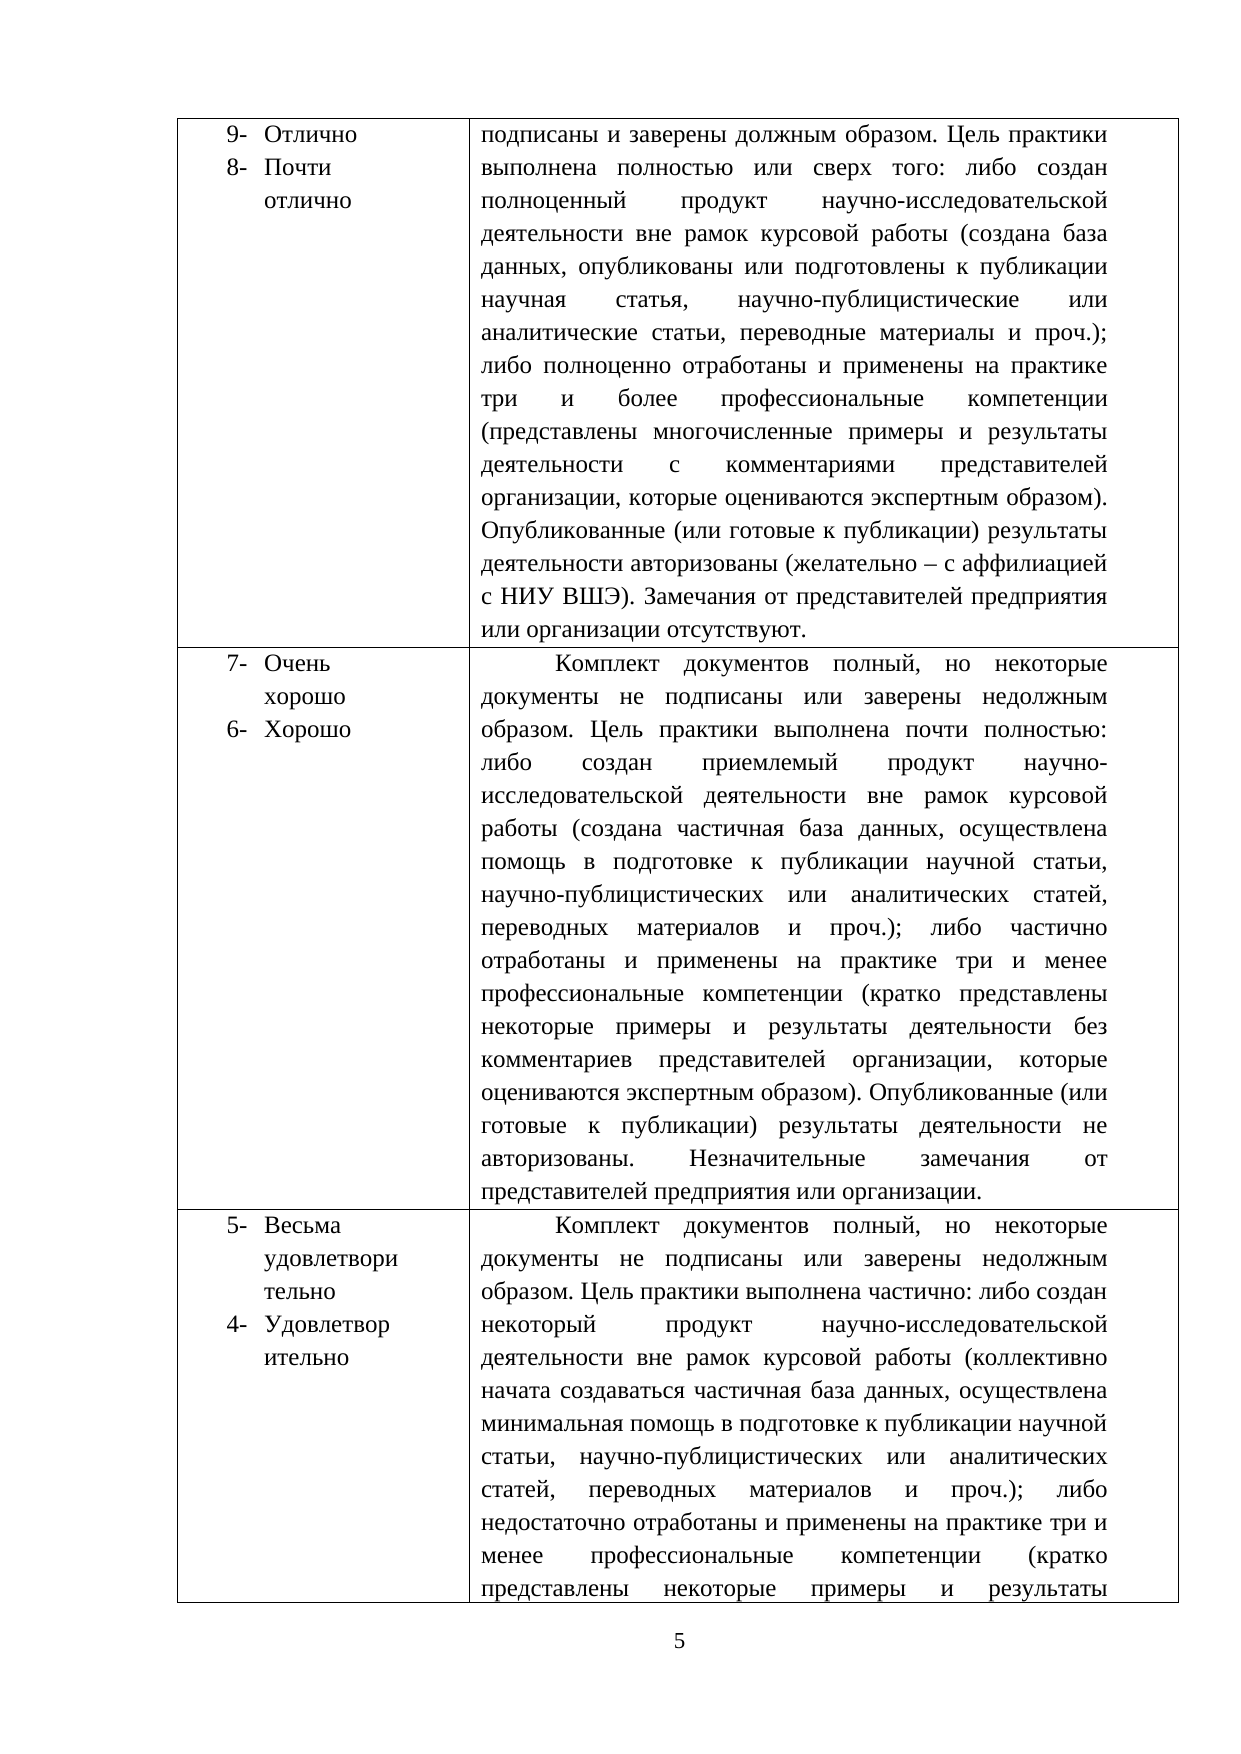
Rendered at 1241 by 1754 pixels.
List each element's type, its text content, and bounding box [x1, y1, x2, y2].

table_cell Комплект документов полный, но некоторые документы не подписаны или заверены недолжным образом. Цель практики выполнена почти полностью: либо создан приемлемый продукт научно-исследовательской деятельности вне рамок курсовой работы (создана частичная база данных, осуществлена помощь в подготовке к публикации научной статьи, научно-публицистических или аналитических статей, переводных материалов и проч.); либо частично отработаны и применены на практике три и менее профессиональные компетенции (кратко представлены некоторые примеры и результаты деятельности без комментариев представителей организации, которые оцениваются экспертным образом). Опубликованные (или готовые к публикации) результаты деятельности не авторизованы. Незначительные замечания от представителей предприятия или организации. [470, 648, 1178, 1209]
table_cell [178, 119, 469, 647]
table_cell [470, 119, 1178, 647]
table_cell Очень хорошо Хорошо [178, 648, 469, 1209]
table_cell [470, 1210, 1178, 1602]
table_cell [178, 1210, 469, 1602]
